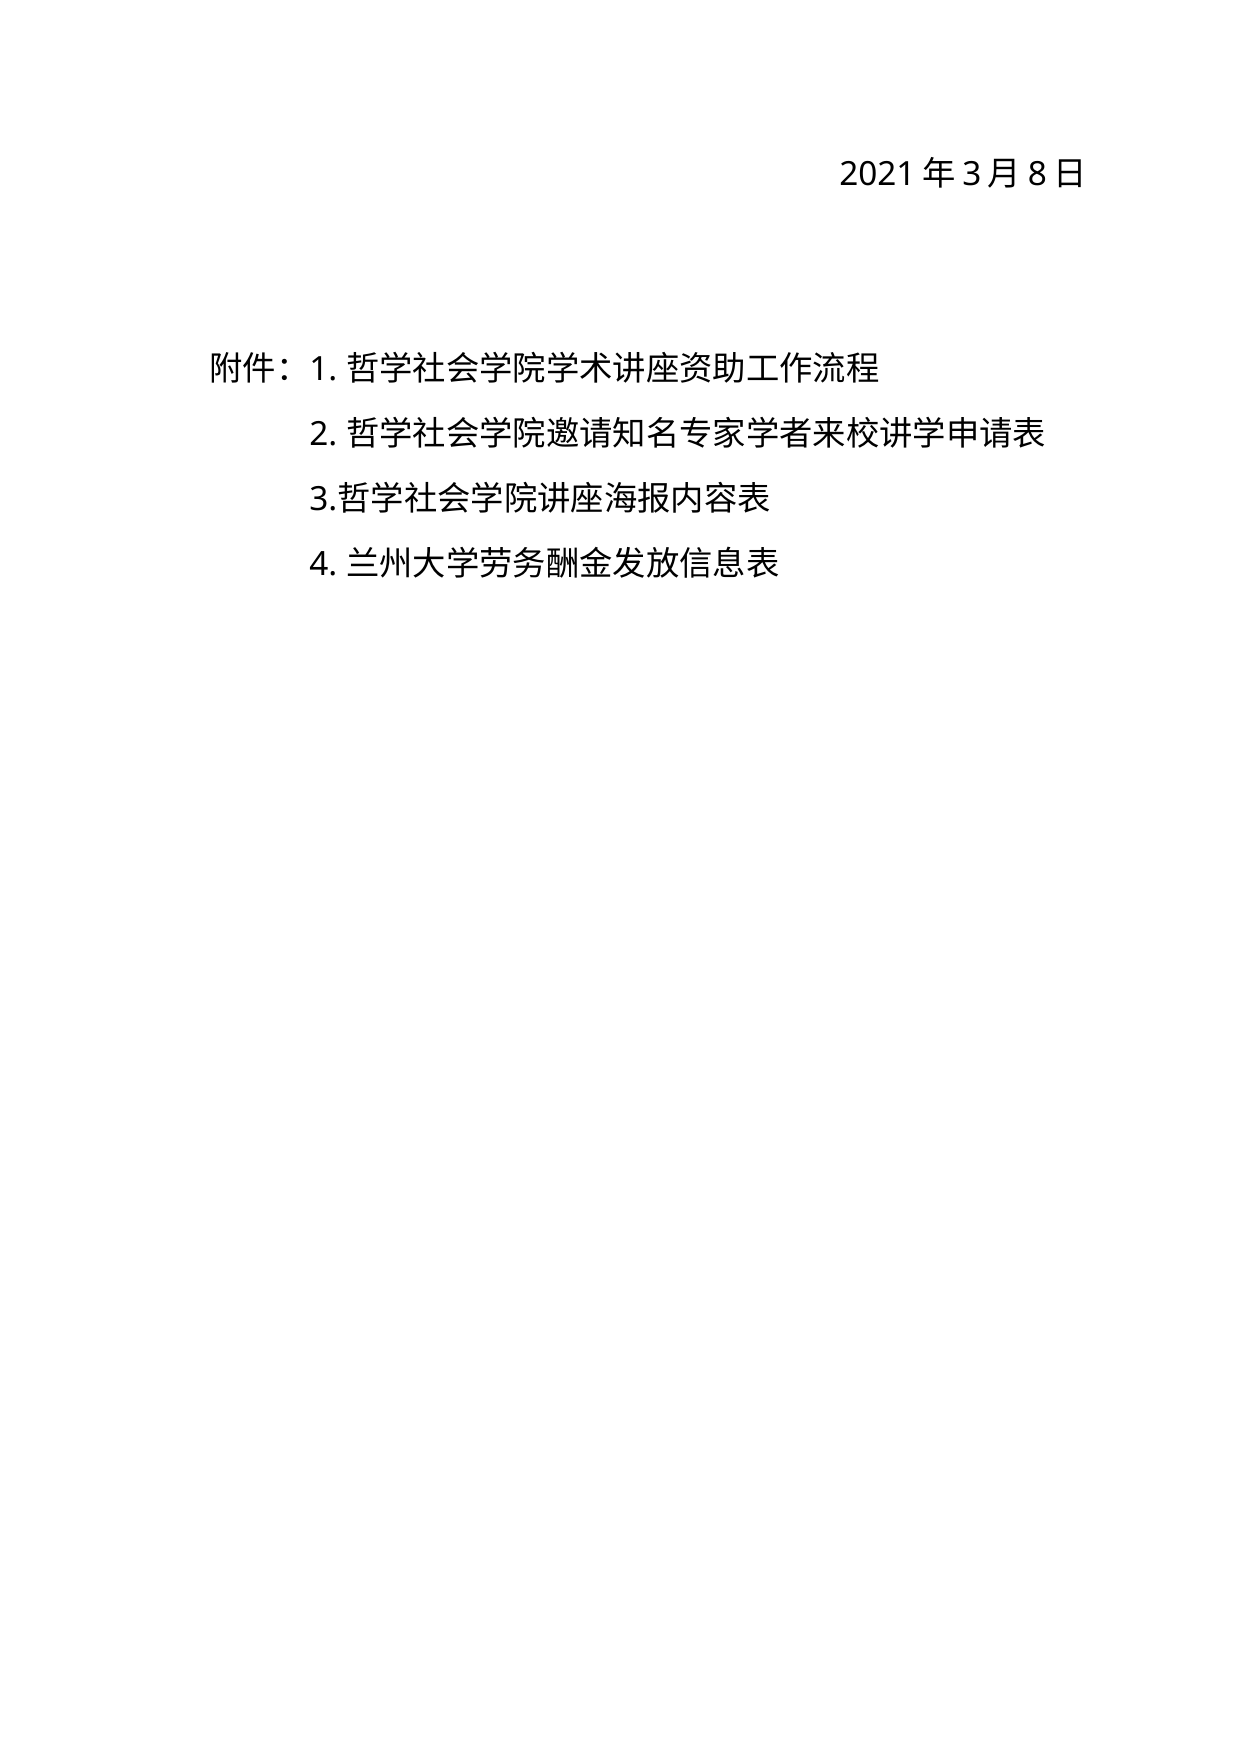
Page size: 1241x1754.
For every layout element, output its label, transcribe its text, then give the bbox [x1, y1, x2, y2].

text 附件：1. 哲学社会学院学术讲座资助工作流程 [209, 333, 1087, 398]
text 3.哲学社会学院讲座海报内容表 [209, 463, 1087, 528]
text 4. 兰州大学劳务酬金发放信息表 [209, 528, 1087, 593]
text 2021年3月8日 [209, 138, 1087, 203]
text 2. 哲学社会学院邀请知名专家学者来校讲学申请表 [209, 398, 1087, 463]
